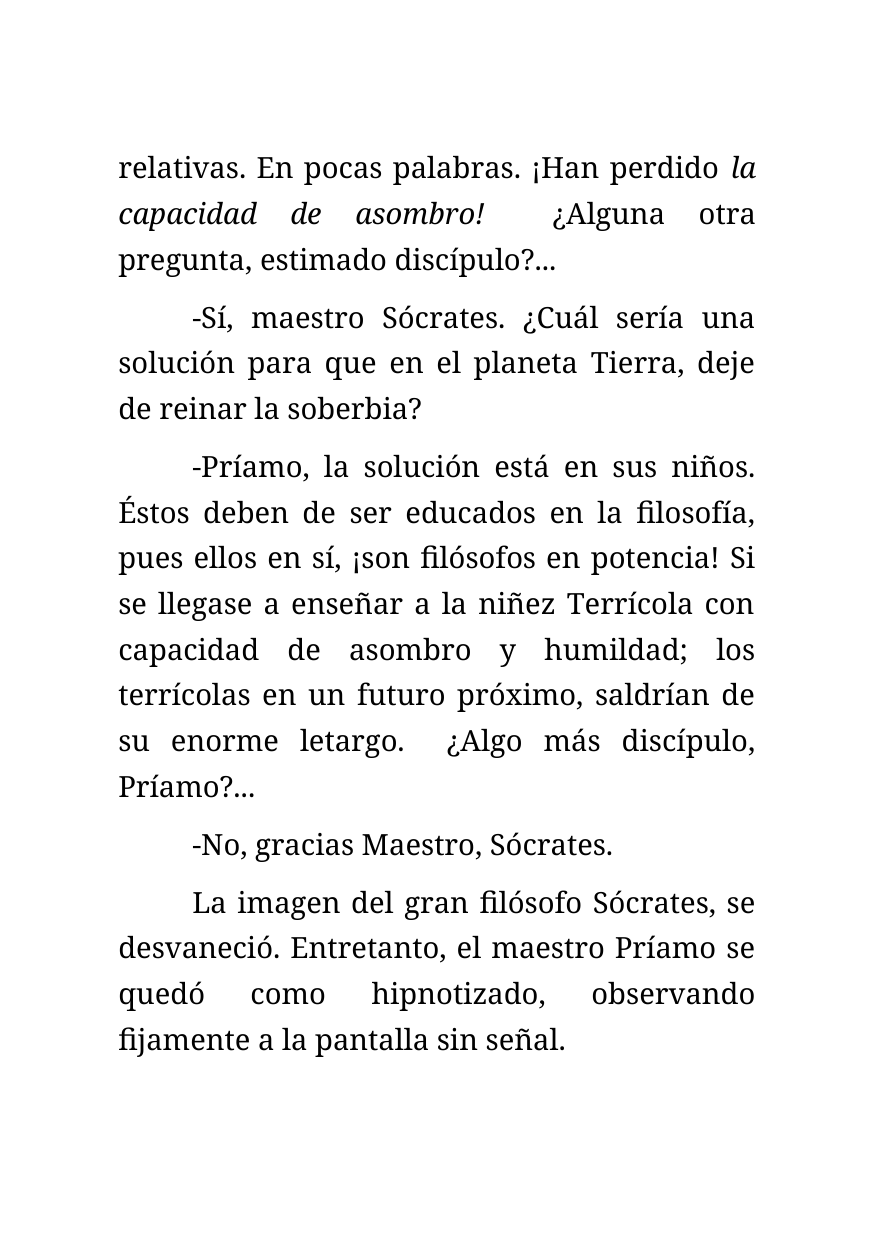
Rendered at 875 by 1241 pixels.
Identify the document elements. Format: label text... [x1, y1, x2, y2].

text -No, gracias Maestro, Sócrates. [118, 824, 756, 864]
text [118, 148, 756, 279]
text -Sí, maestro Sócrates. ¿Cuál sería una solución para que en el planeta Tierra, deje de reinar la soberbia? [118, 297, 756, 428]
text -Príamo, la solución está en sus niños. Éstos deben de ser educados en la filosofía, pues ellos en sí, ¡son filósofos en potencia! Si se llegase a enseñar a la niñez Terrícola con capacidad de asombro y humildad; los terrícolas en un futuro próximo, saldrían de su enorme letargo. ¿Algo más discípulo, Príamo?... [118, 446, 756, 806]
text La imagen del gran filósofo Sócrates, se desvaneció. Entretanto, el maestro Príamo se quedó como hipnotizado, observando fijamente a la pantalla sin señal. [118, 882, 756, 1059]
